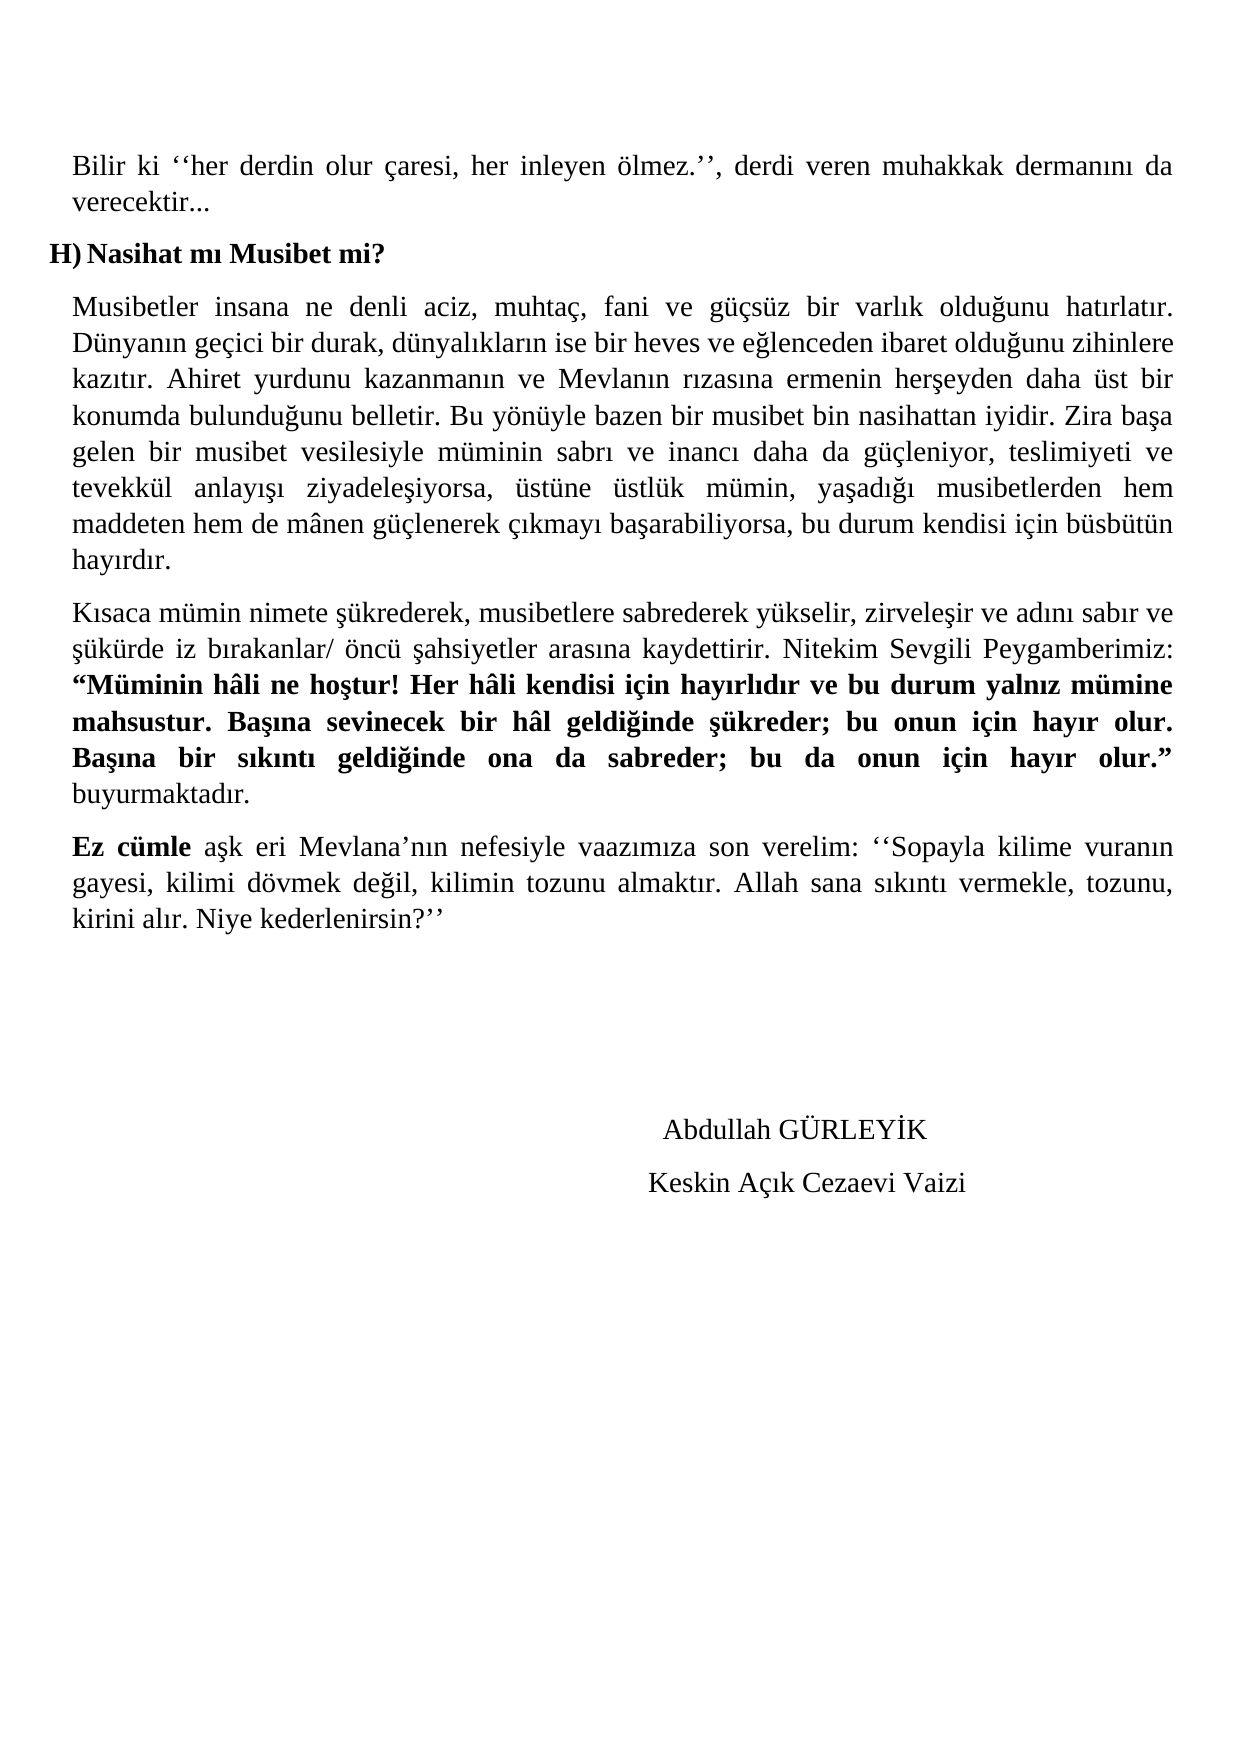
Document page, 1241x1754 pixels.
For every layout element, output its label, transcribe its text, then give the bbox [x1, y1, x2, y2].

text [72, 148, 1174, 217]
list Nasihat mı Musibet mi? [49, 237, 1174, 270]
text Keskin Açık Cezaevi Vaizi [72, 1165, 1174, 1199]
text Kısaca mümin nimete şükrederek, musibetlere sabrederek yükselir, zirveleşir ve adını sabır ve şükürde iz bırakanlar/ öncü şahsiyetler arasına kaydettirir. Nitekim Sevgili Peygamberimiz: “Müminin hâli ne hoştur! Her hâli kendisi için hayırlıdır ve bu durum yalnız mümine mahsustur. Başına sevinecek bir hâl geldiğinde şükreder; bu onun için hayır olur. Başına bir sıkıntı geldiğinde ona da sabreder; bu da onun için hayır olur.” buyurmaktadır. [72, 595, 1174, 809]
text Ez cümle aşk eri Mevlana’nın nefesiyle vaazımıza son verelim: ‘‘Sopayla kilime vuranın gayesi, kilimi dövmek değil, kilimin tozunu almaktır. Allah sana sıkıntı vermekle, tozunu, kirini alır. Niye kederlenirsin?’’ [72, 829, 1174, 934]
text Abdullah GÜRLEYİK [72, 1112, 1174, 1146]
text Musibetler insana ne denli aciz, muhtaç, fani ve güçsüz bir varlık olduğunu hatırlatır. Dünyanın geçici bir durak, dünyalıkların ise bir heves ve eğlenceden ibaret olduğunu zihinlere kazıtır. Ahiret yurdunu kazanmanın ve Mevlanın rızasına ermenin herşeyden daha üst bir konumda bulunduğunu belletir. Bu yönüyle bazen bir musibet bin nasihattan iyidir. Zira başa gelen bir musibet vesilesiyle müminin sabrı ve inancı daha da güçleniyor, teslimiyeti ve tevekkül anlayışı ziyadeleşiyorsa, üstüne üstlük mümin, yaşadığı musibetlerden hem maddeten hem de mânen güçlenerek çıkmayı başarabiliyorsa, bu durum kendisi için büsbütün hayırdır. [72, 289, 1174, 576]
